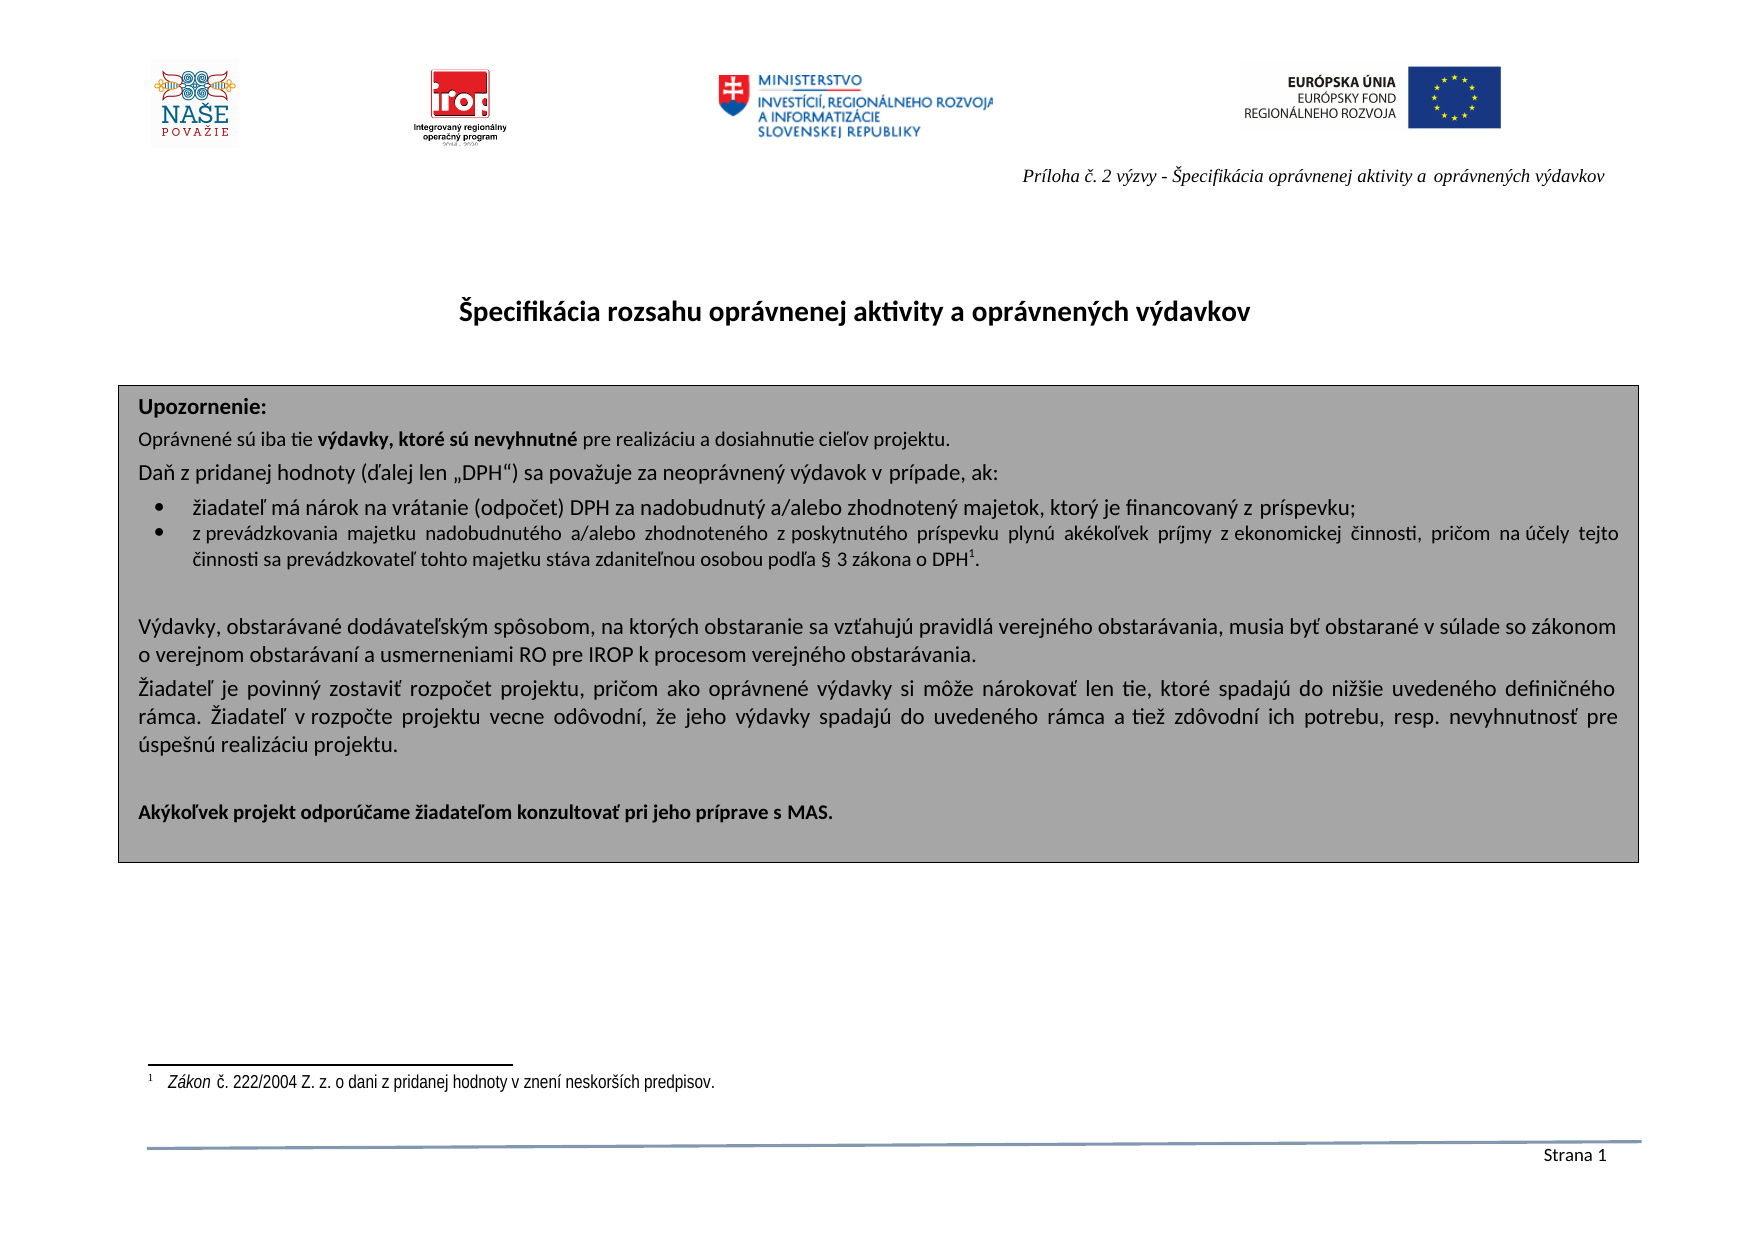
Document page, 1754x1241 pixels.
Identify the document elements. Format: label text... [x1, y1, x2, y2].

text Špecifikácia rozsahu oprávnenej aktivity a oprávnených výdavkov [103, 293, 1606, 329]
picture [717, 75, 993, 138]
table_header Upozornenie: Oprávnené sú iba tie výdavky, ktoré sú nevyhnutné pre realizáciu a dosiahnutie cieľov projektu. Daň z pridanej hodnoty (ďalej len „DPH“) sa považuje za neoprávnený výdavok v prípade, ak: žiadateľ má nárok na vrátanie (odpočet) DPH za nadobudnutý a/alebo zhodnotený majetok, ktorý je financovaný z príspevku; z prevádzkovania majetku nadobudnutého a/alebo zhodnoteného z poskytnutého príspevku plynú akékoľvek príjmy z ekonomickej činnosti, pričom na účely tejto činnosti sa prevádzkovateľ tohto majetku stáva zdaniteľnou osobou podľa § 3 zákona o DPH. Výdavky, obstarávané dodávateľským spôsobom, na ktorých obstaranie sa vzťahujú pravidlá verejného obstarávania, musia byť obstarané v súlade so zákonom o verejnom obstarávaní a usmerneniami RO pre IROP k procesom verejného obstarávania. Žiadateľ je povinný zostaviť rozpočet projektu, pričom ako oprávnené výdavky si môže nárokovať len tie, ktoré spadajú do nižšie uvedeného definičného rámca. Žiadateľ v rozpočte projektu vecne odôvodní, že jeho výdavky spadajú do uvedeného rámca a tiež zdôvodní ich potrebu, resp. nevyhnutnosť pre úspešnú realizáciu projektu. Akýkoľvek projekt odporúčame žiadateľom konzultovať pri jeho príprave s MAS. [119, 386, 1638, 862]
picture [1237, 61, 1503, 133]
picture [414, 69, 507, 145]
picture [150, 59, 240, 148]
